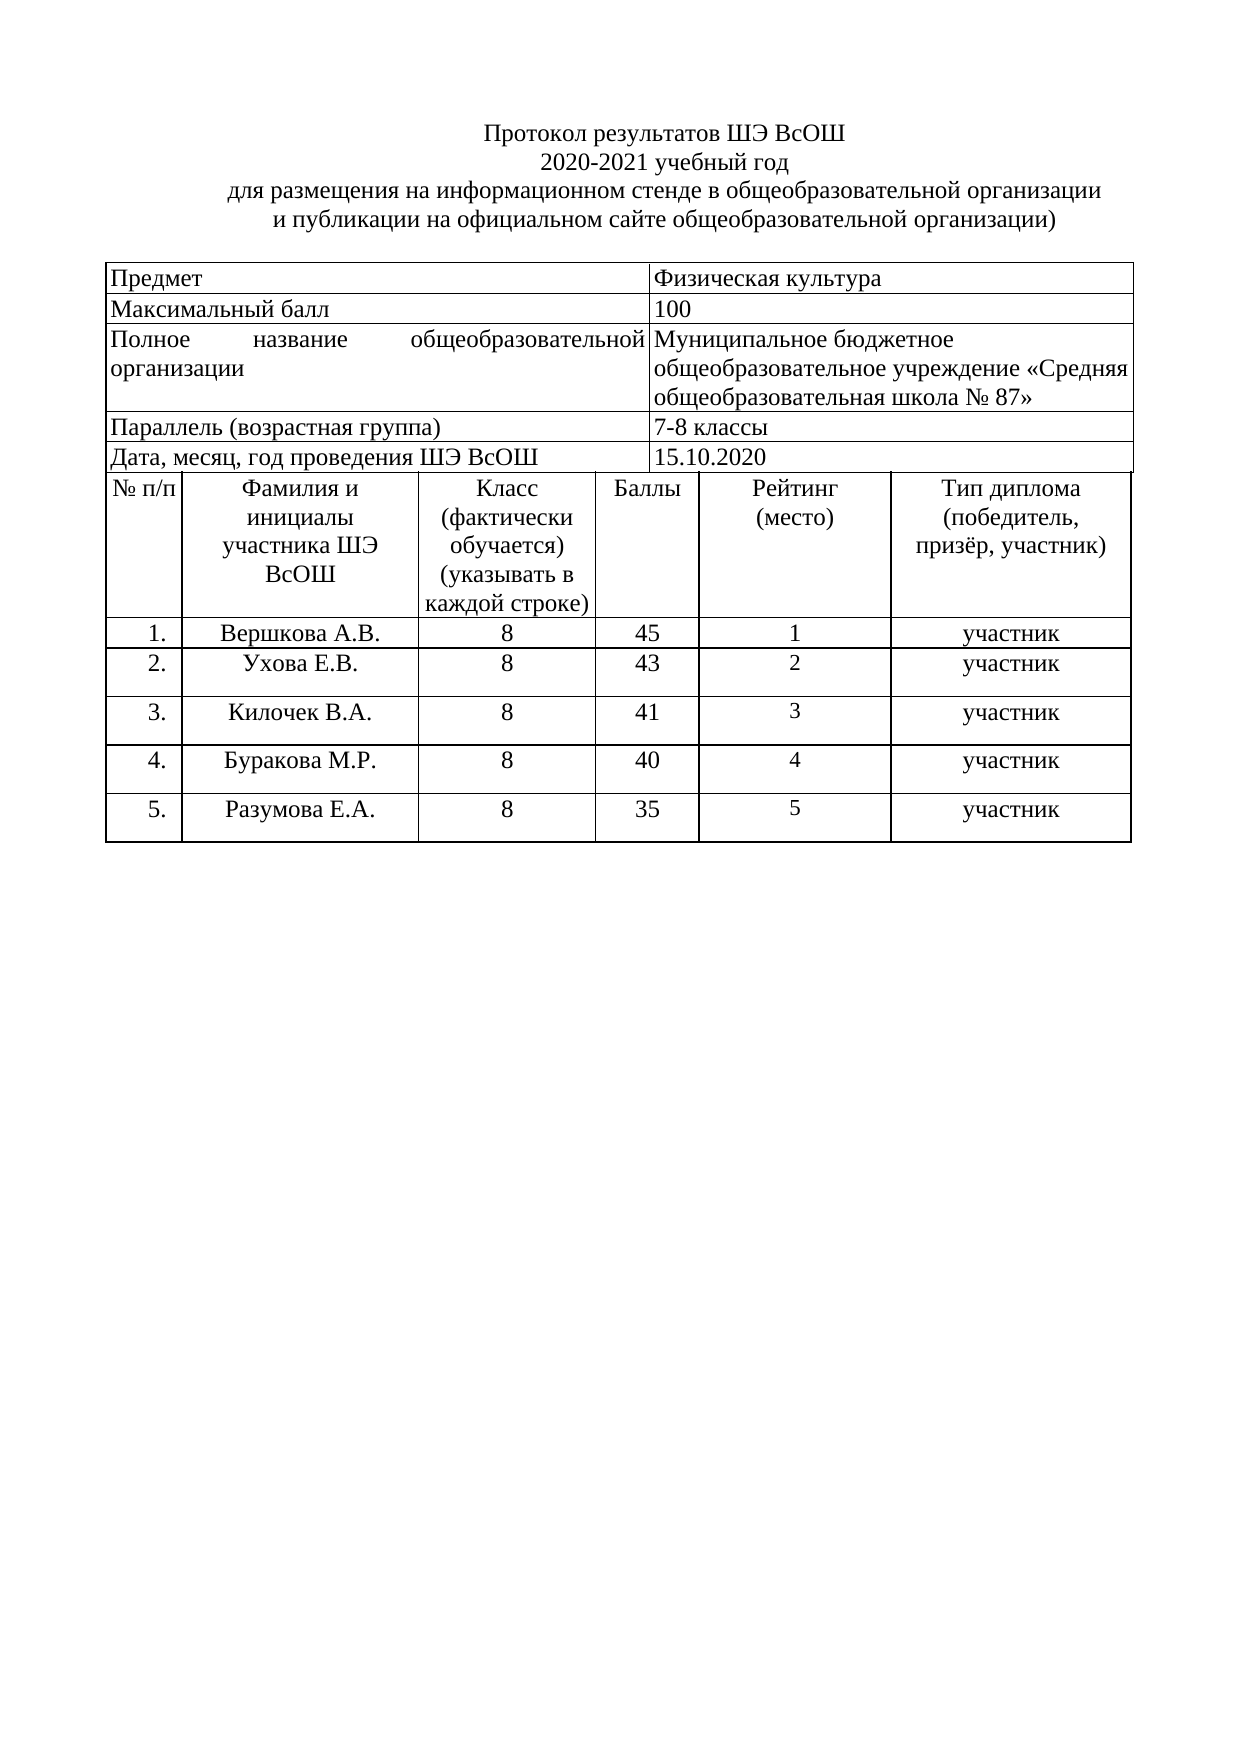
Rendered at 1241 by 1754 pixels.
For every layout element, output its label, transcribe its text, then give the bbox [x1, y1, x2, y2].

table_cell Ухова Е.В. [183, 649, 418, 696]
table_cell 4. [107, 746, 181, 793]
text для размещения на информационном стенде в общеобразовательной организации и публикации на официальном сайте общеобразовательной организации) [177, 176, 1152, 233]
table_cell участник [892, 746, 1130, 793]
table_cell 45 [596, 618, 698, 647]
table_cell 8 [419, 697, 595, 744]
table_cell 3. [107, 697, 181, 744]
table_cell 40 [596, 746, 698, 793]
table_cell Буракова М.Р. [183, 746, 418, 793]
table_cell 5 [700, 794, 890, 841]
table_cell 8 [419, 794, 595, 841]
table_cell Тип диплома (победитель, призёр, участник) [892, 473, 1130, 617]
table_cell Рейтинг (место) [700, 473, 890, 617]
table_cell 35 [596, 794, 698, 841]
table_cell участник [892, 649, 1130, 696]
table_cell 2 [700, 649, 890, 696]
table_cell Параллель (возрастная группа) [107, 412, 649, 441]
table_cell № п/п [107, 473, 181, 617]
table_cell 1. [107, 618, 181, 647]
table_cell 8 [419, 746, 595, 793]
table_cell Вершкова А.В. [183, 618, 418, 647]
table_cell 100 [650, 294, 1133, 323]
table_cell Разумова Е.А. [183, 794, 418, 841]
table_cell 43 [596, 649, 698, 696]
table_cell Муниципальное бюджетное общеобразовательное учреждение «Средняя общеобразовательная школа № 87» [650, 324, 1133, 411]
table_cell 8 [419, 618, 595, 647]
table_cell 5. [107, 794, 181, 841]
table_header Предмет [107, 263, 649, 292]
table_cell Дата, месяц, год проведения ШЭ ВсОШ [107, 442, 649, 471]
table_cell 7-8 классы [650, 412, 1133, 441]
table_cell 4 [700, 746, 890, 793]
table_cell 1 [700, 618, 890, 647]
table_cell участник [892, 697, 1130, 744]
text Протокол результатов ШЭ ВсОШ [177, 118, 1152, 147]
table_cell Максимальный балл [107, 294, 649, 323]
table_cell Фамилия и инициалы участника ШЭ ВсОШ [183, 473, 418, 617]
table_cell 41 [596, 697, 698, 744]
table_cell 8 [419, 649, 595, 696]
table_header Физическая культура [650, 263, 1133, 292]
table_cell Килочек В.А. [183, 697, 418, 744]
table_cell Баллы [596, 473, 698, 617]
table_cell 2. [107, 649, 181, 696]
table_cell участник [892, 618, 1130, 647]
table_cell участник [892, 794, 1130, 841]
table_cell 15.10.2020 [650, 442, 1133, 471]
table_cell 3 [700, 697, 890, 744]
table_cell Полное название общеобразовательной организации [107, 324, 649, 411]
text 2020-2021 учебный год [177, 147, 1152, 176]
table_cell Класс (фактически обучается) (указывать в каждой строке) [419, 473, 595, 617]
